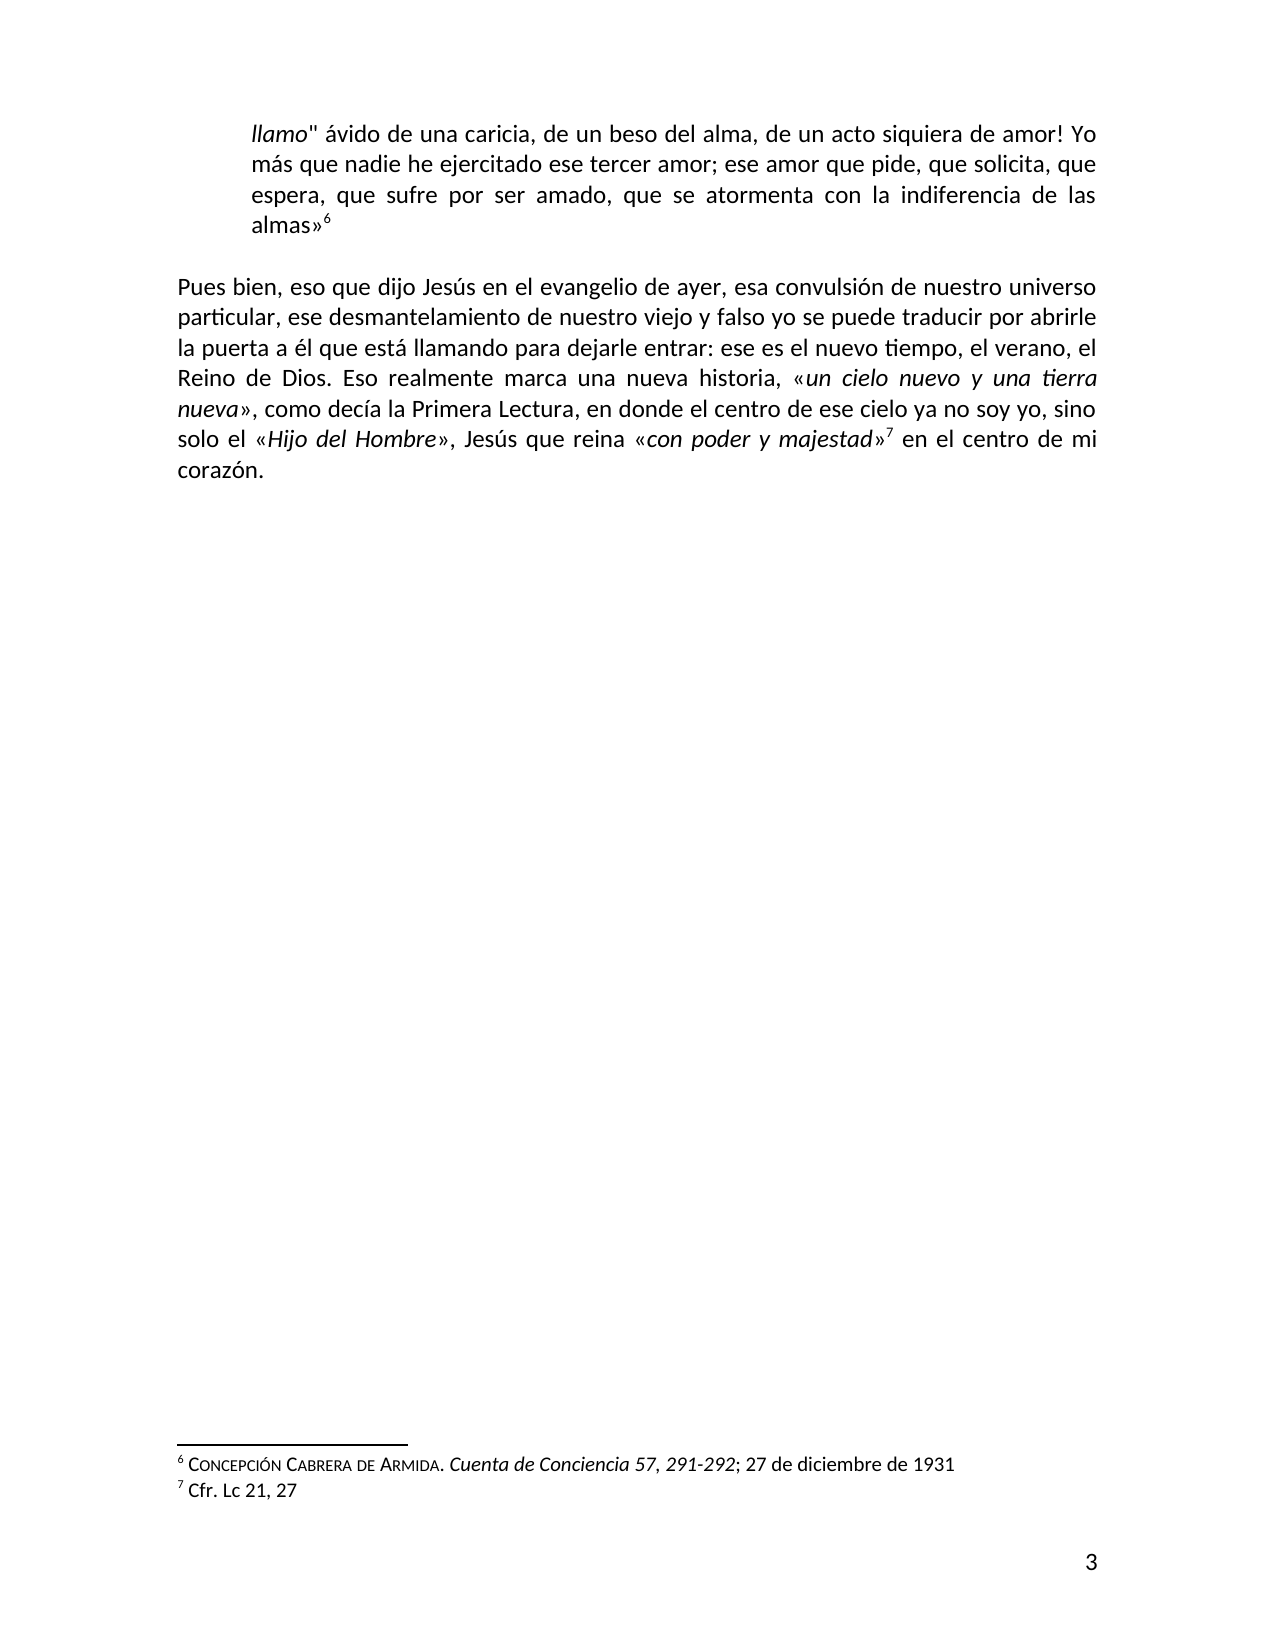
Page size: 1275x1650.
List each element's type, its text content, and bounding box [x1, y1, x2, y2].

text Pues bien, eso que dijo Jesús en el evangelio de ayer, esa convulsión de nuestro universo particular, ese desmantelamiento de nuestro viejo y falso yo se puede traducir por abrirle la puerta a él que está llamando para dejarle entrar: ese es el nuevo tiempo, el verano, el Reino de Dios. Eso realmente marca una nueva historia, «un cielo nuevo y una tierra nueva», como decía la Primera Lectura, en donde el centro de ese cielo ya no soy yo, sino solo el «Hijo del Hombre», Jesús que reina «con poder y majestad» en el centro de mi corazón. [177, 271, 1098, 484]
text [251, 118, 1098, 240]
